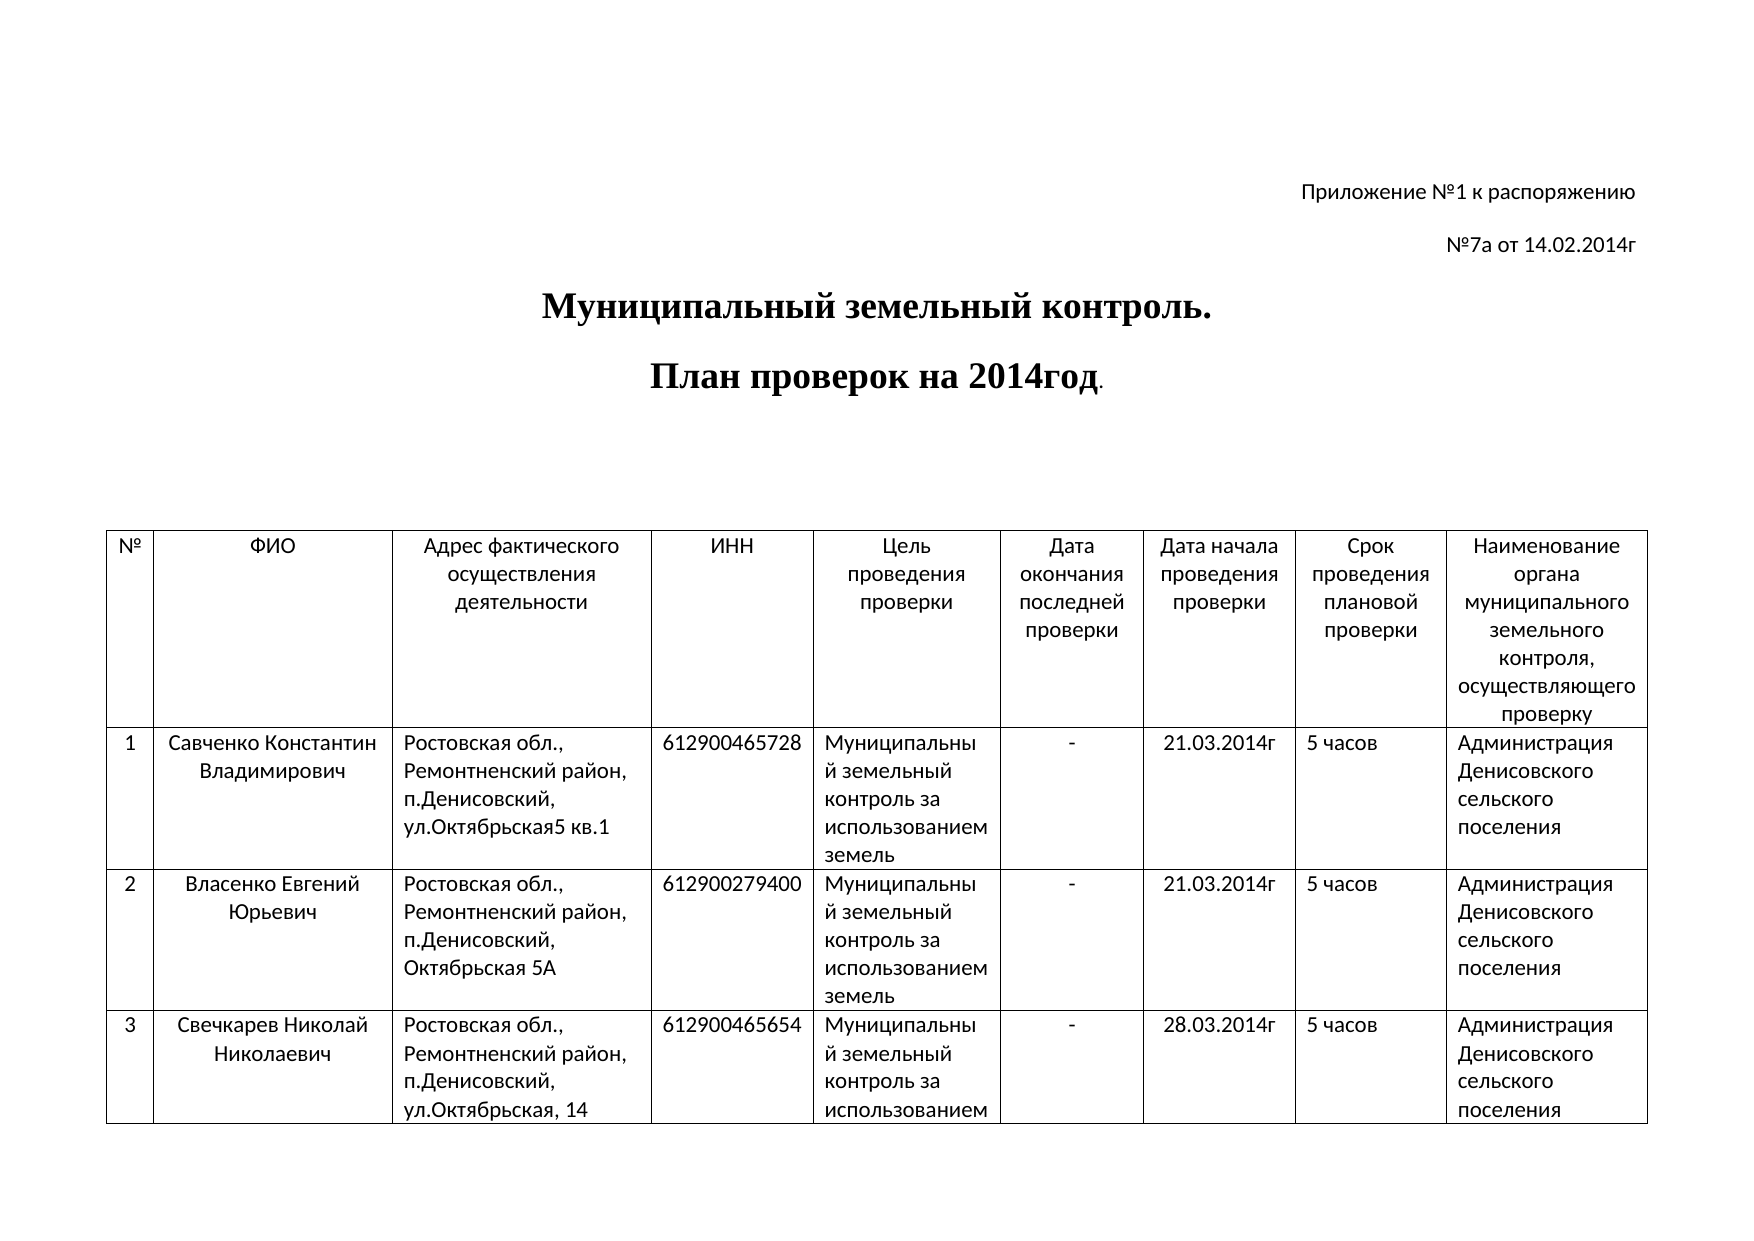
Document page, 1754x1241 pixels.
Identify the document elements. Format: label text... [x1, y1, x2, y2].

table_header ФИО [154, 531, 392, 727]
table_header Срок проведения плановой проверки [1296, 531, 1446, 727]
table_cell Администрация Денисовского сельского поселения [1447, 870, 1647, 1009]
table_cell 2 [107, 870, 153, 1009]
table_header Адрес фактического осуществления деятельности [393, 531, 651, 727]
text Приложение №1 к распоряжению [118, 177, 1636, 205]
table_cell Савченко Константин Владимирович [154, 728, 392, 868]
table_cell 3 [107, 1011, 153, 1123]
table_cell 612900465728 [652, 728, 813, 868]
table_cell 5 часов [1296, 1011, 1446, 1123]
table_cell 1 [107, 728, 153, 868]
table_header Дата окончания последней проверки [1001, 531, 1143, 727]
text План проверок на 2014год. [118, 354, 1636, 397]
table_cell - [1001, 728, 1143, 868]
table_cell Администрация Денисовского сельского поселения [1447, 728, 1647, 868]
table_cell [1447, 1011, 1647, 1123]
table_cell 5 часов [1296, 728, 1446, 868]
table_cell 21.03.2014г [1144, 728, 1295, 868]
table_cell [814, 1011, 1000, 1123]
table_header Наименование органа муниципального земельного контроля, осуществляющего проверку [1447, 531, 1647, 727]
table_header Цель проведения проверки [814, 531, 1000, 727]
table_cell 612900465654 [652, 1011, 813, 1123]
table_cell 5 часов [1296, 870, 1446, 1009]
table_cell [393, 1011, 651, 1123]
table_cell 28.03.2014г [1144, 1011, 1295, 1123]
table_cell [154, 1011, 392, 1123]
table_header ИНН [652, 531, 813, 727]
table_header Дата начала проведения проверки [1144, 531, 1295, 727]
table_cell Ростовская обл., Ремонтненский район, п.Денисовский, ул.Октябрьская5 кв.1 [393, 728, 651, 868]
text №7а от 14.02.2014г [118, 230, 1636, 258]
table_header № [107, 531, 153, 727]
table_cell 21.03.2014г [1144, 870, 1295, 1009]
table_cell - [1001, 1011, 1143, 1123]
table_cell Муниципальный земельный контроль за использованием земель [814, 728, 1000, 868]
table_cell Муниципальный земельный контроль за использованием земель [814, 870, 1000, 1009]
text Муниципальный земельный контроль. [118, 283, 1636, 326]
table_cell Ростовская обл., Ремонтненский район, п.Денисовский, Октябрьская 5А [393, 870, 651, 1009]
table_cell Власенко Евгений Юрьевич [154, 870, 392, 1009]
table_cell 612900279400 [652, 870, 813, 1009]
table_cell - [1001, 870, 1143, 1009]
